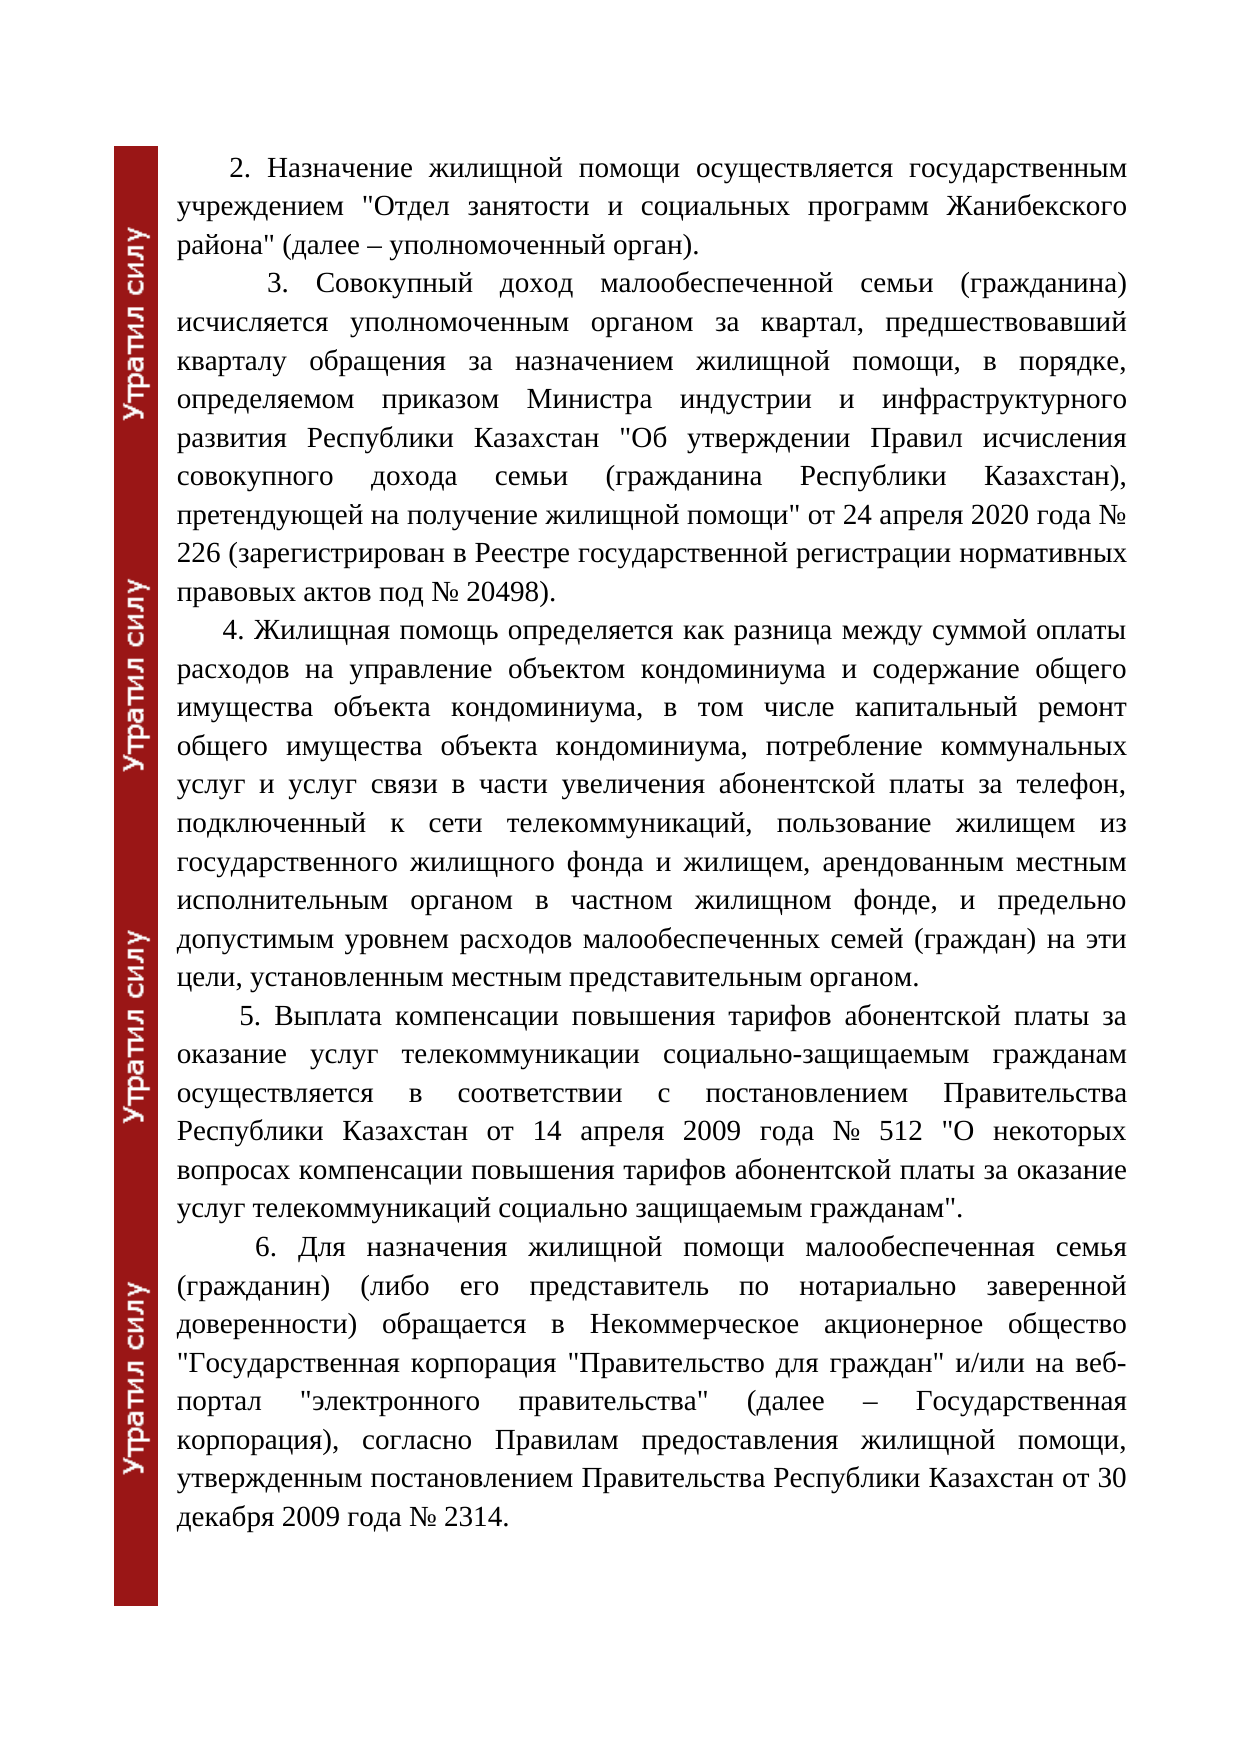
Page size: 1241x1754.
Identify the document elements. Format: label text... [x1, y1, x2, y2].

picture [114, 1532, 158, 1606]
picture [114, 993, 158, 998]
text 3. Совокупный доход малообеспеченной семьи (гражданина) исчисляется уполномоченным органом за квартал, предшествовавший кварталу обращения за назначением жилищной помощи, в порядке, определяемом приказом Министра индустрии и инфраструктурного развития Республики Казахстан "Об утверждении Правил исчисления совокупного дохода семьи (гражданина Республики Казахстан), претендующей на получение жилищной помощи" от 24 апреля 2020 года № 226 (зарегистрирован в Реестре государственной регистрации нормативных правовых актов под № 20498). [112, 266, 1128, 607]
picture [114, 607, 158, 612]
picture [114, 1224, 158, 1229]
text 6. Для назначения жилищной помощи малообеспеченная семья (гражданин) (либо его представитель по нотариально заверенной доверенности) обращается в Некоммерческое акционерное общество "Государственная корпорация "Правительство для граждан" и/или на веб-портал "электронного правительства" (далее – Государственная корпорация), согласно Правилам предоставления жилищной помощи, утвержденным постановлением Правительства Республики Казахстан от 30 декабря 2009 года № 2314. [112, 1229, 1128, 1532]
picture [114, 261, 158, 266]
text 5. Выплата компенсации повышения тарифов абонентской платы за оказание услуг телекоммуникации социально-защищаемым гражданам осуществляется в соответствии с постановлением Правительства Республики Казахстан от 14 апреля 2009 года № 512 "О некоторых вопросах компенсации повышения тарифов абонентской платы за оказание услуг телекоммуникаций социально защищаемым гражданам". [112, 998, 1128, 1224]
text 4. Жилищная помощь определяется как разница между суммой оплаты расходов на управление объектом кондоминиума и содержание общего имущества объекта кондоминиума, в том числе капитальный ремонт общего имущества объекта кондоминиума, потребление коммунальных услуг и услуг связи в части увеличения абонентской платы за телефон, подключенный к сети телекоммуникаций, пользование жилищем из государственного жилищного фонда и жилищем, арендованным местным исполнительным органом в частном жилищном фонде, и предельно допустимым уровнем расходов малообеспеченных семей (граждан) на эти цели, установленным местным представительным органом. [112, 612, 1128, 993]
text 2. Назначение жилищной помощи осуществляется государственным учреждением "Отдел занятости и социальных программ Жанибекского района" (далее – уполномоченный орган). [112, 150, 1128, 261]
picture [114, 146, 158, 150]
